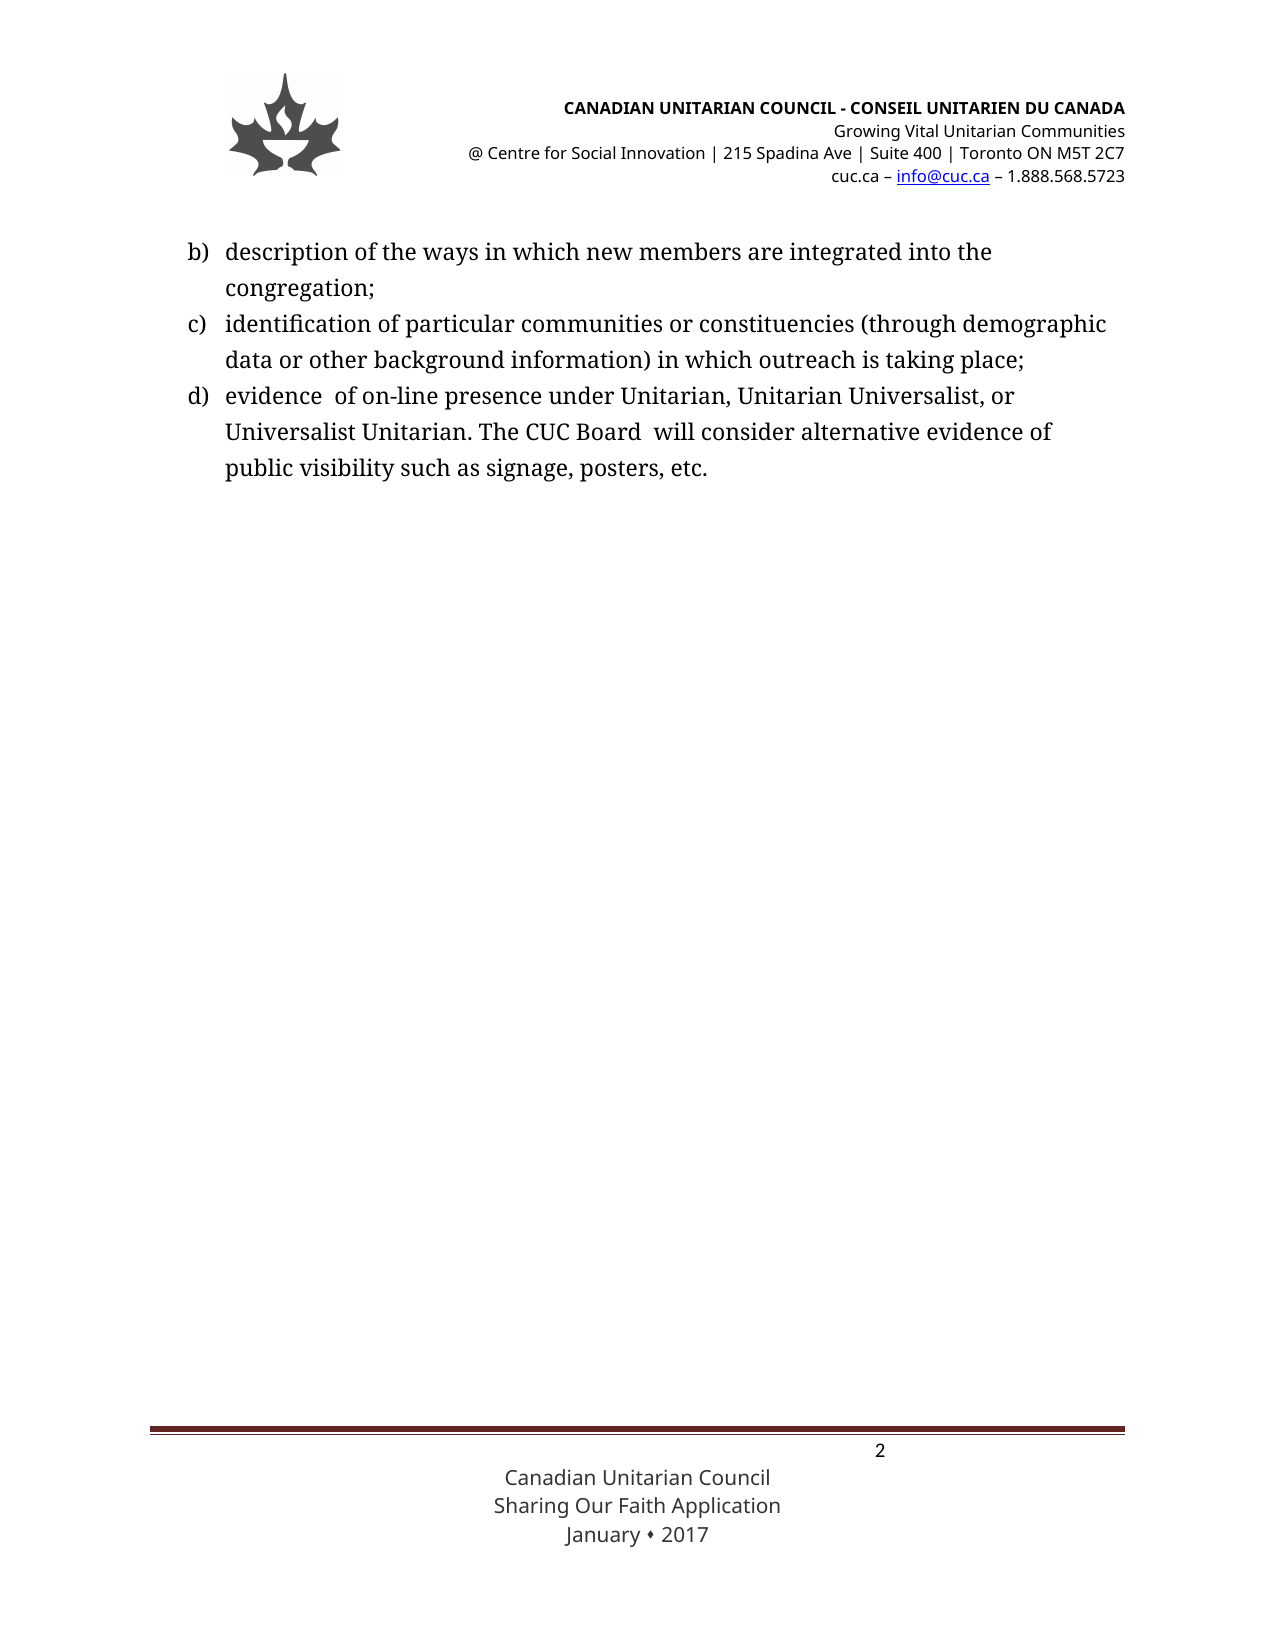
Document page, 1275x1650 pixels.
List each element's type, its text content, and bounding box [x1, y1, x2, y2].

list identification of particular communities or constituencies (through demographic data or other background information) in which outreach is taking place; [187, 308, 1125, 375]
list evidence of on-line presence under Unitarian, Unitarian Universalist, or Universalist Unitarian. The CUC Board will consider alternative evidence of public visibility such as signage, posters, etc. [187, 380, 1125, 483]
list description of the ways in which new members are integrated into the congregation; [187, 236, 1125, 303]
